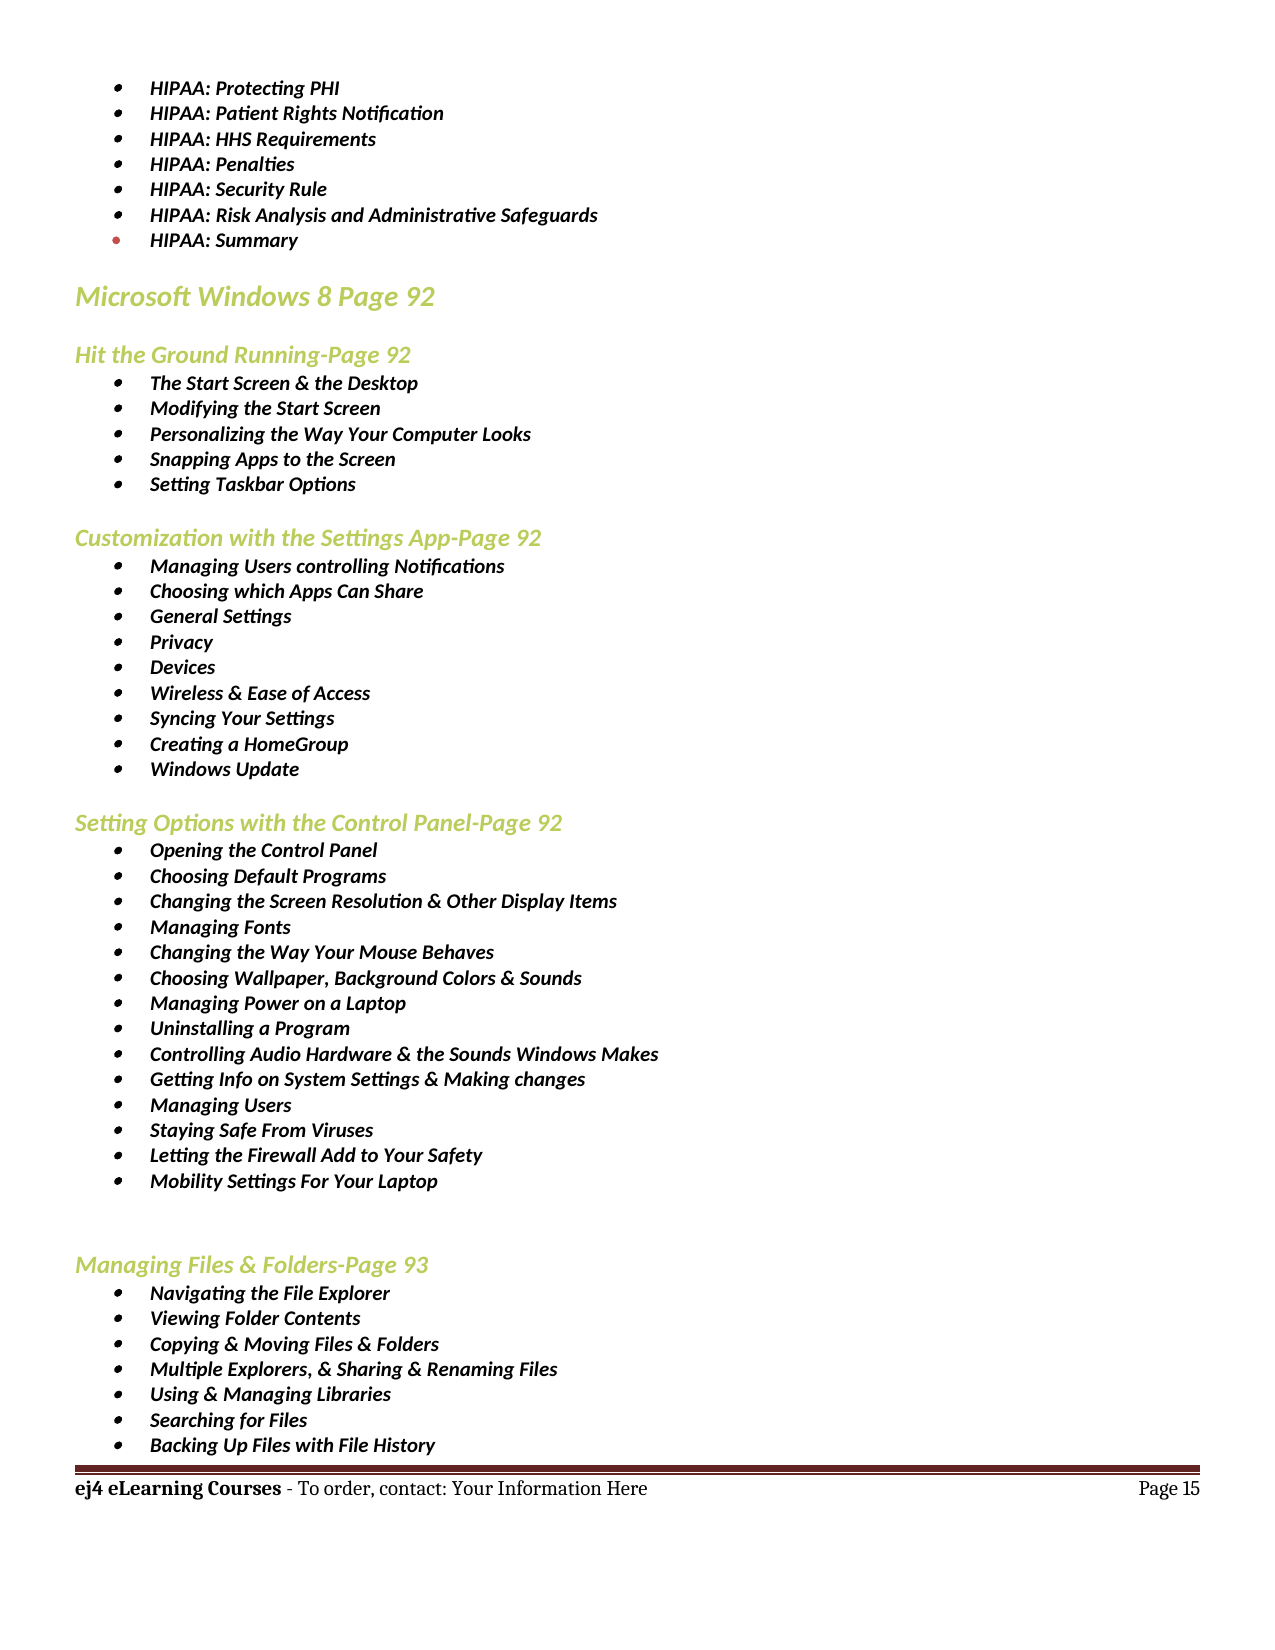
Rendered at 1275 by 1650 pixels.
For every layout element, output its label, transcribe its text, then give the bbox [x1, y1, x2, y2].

list HIPAA: Protecting PHI [112, 75, 1200, 100]
list Choosing Default Programs [112, 863, 1200, 888]
list HIPAA: Security Rule [112, 177, 1200, 202]
list Managing Files & Folders-Page 93 [75, 1249, 1200, 1280]
list HIPAA: Risk Analysis and Administrative Safeguards [112, 202, 1200, 227]
list Navigating the File Explorer [112, 1280, 1200, 1305]
list HIPAA: HHS Requirements [112, 126, 1200, 151]
list Viewing Folder Contents [112, 1305, 1200, 1331]
list Getting Info on System Settings & Making changes [112, 1066, 1200, 1092]
list Windows Update [112, 756, 1200, 782]
list Choosing Wallpaper, Background Colors & Sounds [112, 965, 1200, 990]
list Staying Safe From Viruses [112, 1117, 1200, 1143]
list Backing Up Files with File History [112, 1432, 1200, 1458]
list HIPAA: Penalties [112, 151, 1200, 177]
list Managing Fonts [112, 914, 1200, 939]
list Managing Power on a Laptop [112, 990, 1200, 1016]
list Managing Users controlling Notifications [112, 553, 1200, 578]
list Multiple Explorers, & Sharing & Renaming Files [112, 1356, 1200, 1382]
list Personalizing the Way Your Computer Looks [112, 421, 1200, 446]
list Searching for Files [112, 1407, 1200, 1432]
list Uninstalling a Program [112, 1016, 1200, 1041]
list Changing the Screen Resolution & Other Display Items [112, 888, 1200, 914]
list Copying & Moving Files & Folders [112, 1331, 1200, 1356]
list Controlling Audio Hardware & the Sounds Windows Makes [112, 1041, 1200, 1066]
list General Settings [112, 604, 1200, 629]
list Letting the Firewall Add to Your Safety [112, 1143, 1200, 1168]
list Devices [112, 654, 1200, 680]
list Using & Managing Libraries [112, 1382, 1200, 1407]
list Hit the Ground Running-Page 92 [75, 339, 1200, 370]
list Privacy [112, 629, 1200, 654]
list Customization with the Settings App-Page 92 [75, 522, 1200, 553]
list Managing Users [112, 1092, 1200, 1117]
list Modifying the Start Screen [112, 395, 1200, 421]
list Microsoft Windows 8 Page 92 [75, 278, 1200, 314]
list Changing the Way Your Mouse Behaves [112, 939, 1200, 965]
list Choosing which Apps Can Share [112, 578, 1200, 604]
list Snapping Apps to the Screen [112, 446, 1200, 472]
list HIPAA: Summary [112, 227, 1200, 253]
list Setting Options with the Control Panel-Page 92 [75, 807, 1200, 838]
list Setting Taskbar Options [112, 472, 1200, 497]
list HIPAA: Patient Rights Notification [112, 100, 1200, 126]
list Creating a HomeGroup [112, 731, 1200, 756]
list Wireless & Ease of Access [112, 680, 1200, 705]
list The Start Screen & the Desktop [112, 370, 1200, 395]
list Opening the Control Panel [112, 838, 1200, 863]
list Syncing Your Settings [112, 705, 1200, 731]
list Mobility Settings For Your Laptop [112, 1168, 1200, 1193]
